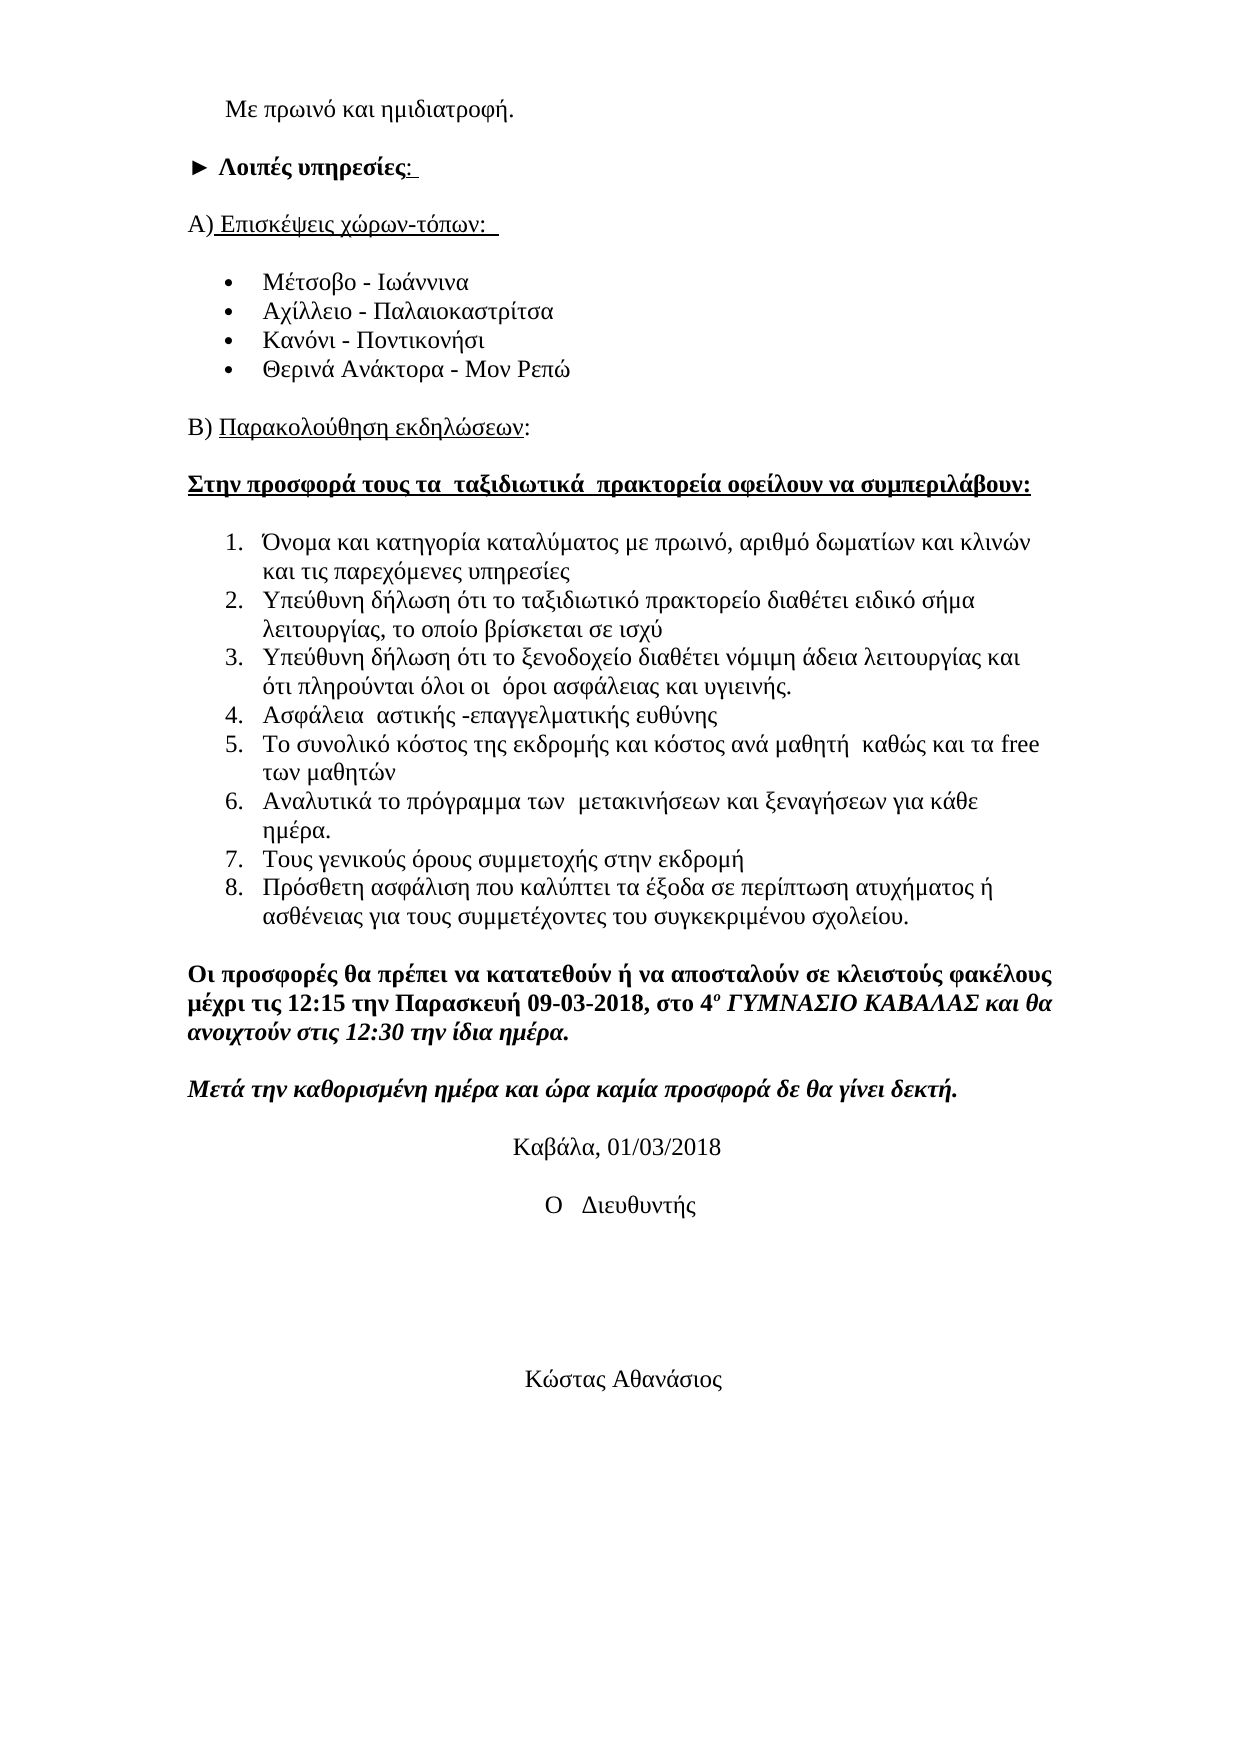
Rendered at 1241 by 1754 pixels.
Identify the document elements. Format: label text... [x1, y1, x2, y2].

list Θερινά Ανάκτορα - Μον Ρεπώ [225, 354, 1053, 382]
text Κώστας Αθανάσιος [187, 1364, 1053, 1393]
text Καβάλα, 01/03/2018 [187, 1132, 1053, 1161]
list Ασφάλεια αστικής -επαγγελματικής ευθύνης [225, 700, 1053, 729]
list Αχίλλειο - Παλαιοκαστρίτσα [225, 296, 1053, 325]
list Υπεύθυνη δήλωση ότι το ξενοδοχείο διαθέτει νόμιμη άδεια λειτουργίας και ότι πληρούνται όλοι οι όροι ασφάλειας και υγιεινής. [225, 642, 1053, 700]
list Αναλυτικά το πρόγραμμα των μετακινήσεων και ξεναγήσεων για κάθε ημέρα. [225, 786, 1053, 844]
list Όνομα και κατηγορία καταλύματος με πρωινό, αριθμό δωματίων και κλινών και τις παρεχόμενες υπηρεσίες [225, 527, 1053, 585]
text Α) Επισκέψεις χώρων-τόπων: [187, 209, 1053, 238]
text ► Λοιπές υπηρεσίες: [187, 152, 1053, 180]
text Οι προσφορές θα πρέπει να κατατεθούν ή να αποσταλούν σε κλειστούς φακέλους μέχρι τις 12:15 την Παρασκευή 09-03-2018, στο 4ο ΓΥΜΝΑΣΙΟ ΚΑΒΑΛΑΣ και θα ανοιχτούν στις 12:30 την ίδια ημέρα. [187, 959, 1053, 1045]
text Ο Διευθυντής [187, 1190, 1053, 1219]
text Μετά την καθορισμένη ημέρα και ώρα καμία προσφορά δε θα γίνει δεκτή. [187, 1074, 1053, 1103]
list Τους γενικούς όρους συμμετοχής στην εκδρομή [225, 844, 1053, 872]
text Στην προσφορά τους τα ταξιδιωτικά πρακτορεία οφείλουν να συμπεριλάβουν: [187, 469, 1053, 498]
list Μέτσοβο - Ιωάννινα [225, 267, 1053, 296]
list Πρόσθετη ασφάλιση που καλύπτει τα έξοδα σε περίπτωση ατυχήματος ή ασθένειας για τους συμμετέχοντες του συγκεκριμένου σχολείου. [225, 872, 1053, 930]
list Κανόνι - Ποντικονήσι [225, 325, 1053, 354]
text Β) Παρακολούθηση εκδηλώσεων: [187, 412, 1053, 440]
list Το συνολικό κόστος της εκδρομής και κόστος ανά μαθητή καθώς και τα free των μαθητών [225, 729, 1053, 786]
list Υπεύθυνη δήλωση ότι το ταξιδιωτικό πρακτορείο διαθέτει ειδικό σήμα λειτουργίας, το οποίο βρίσκεται σε ισχύ [225, 585, 1053, 642]
text Με πρωινό και ημιδιατροφή. [187, 94, 1053, 122]
